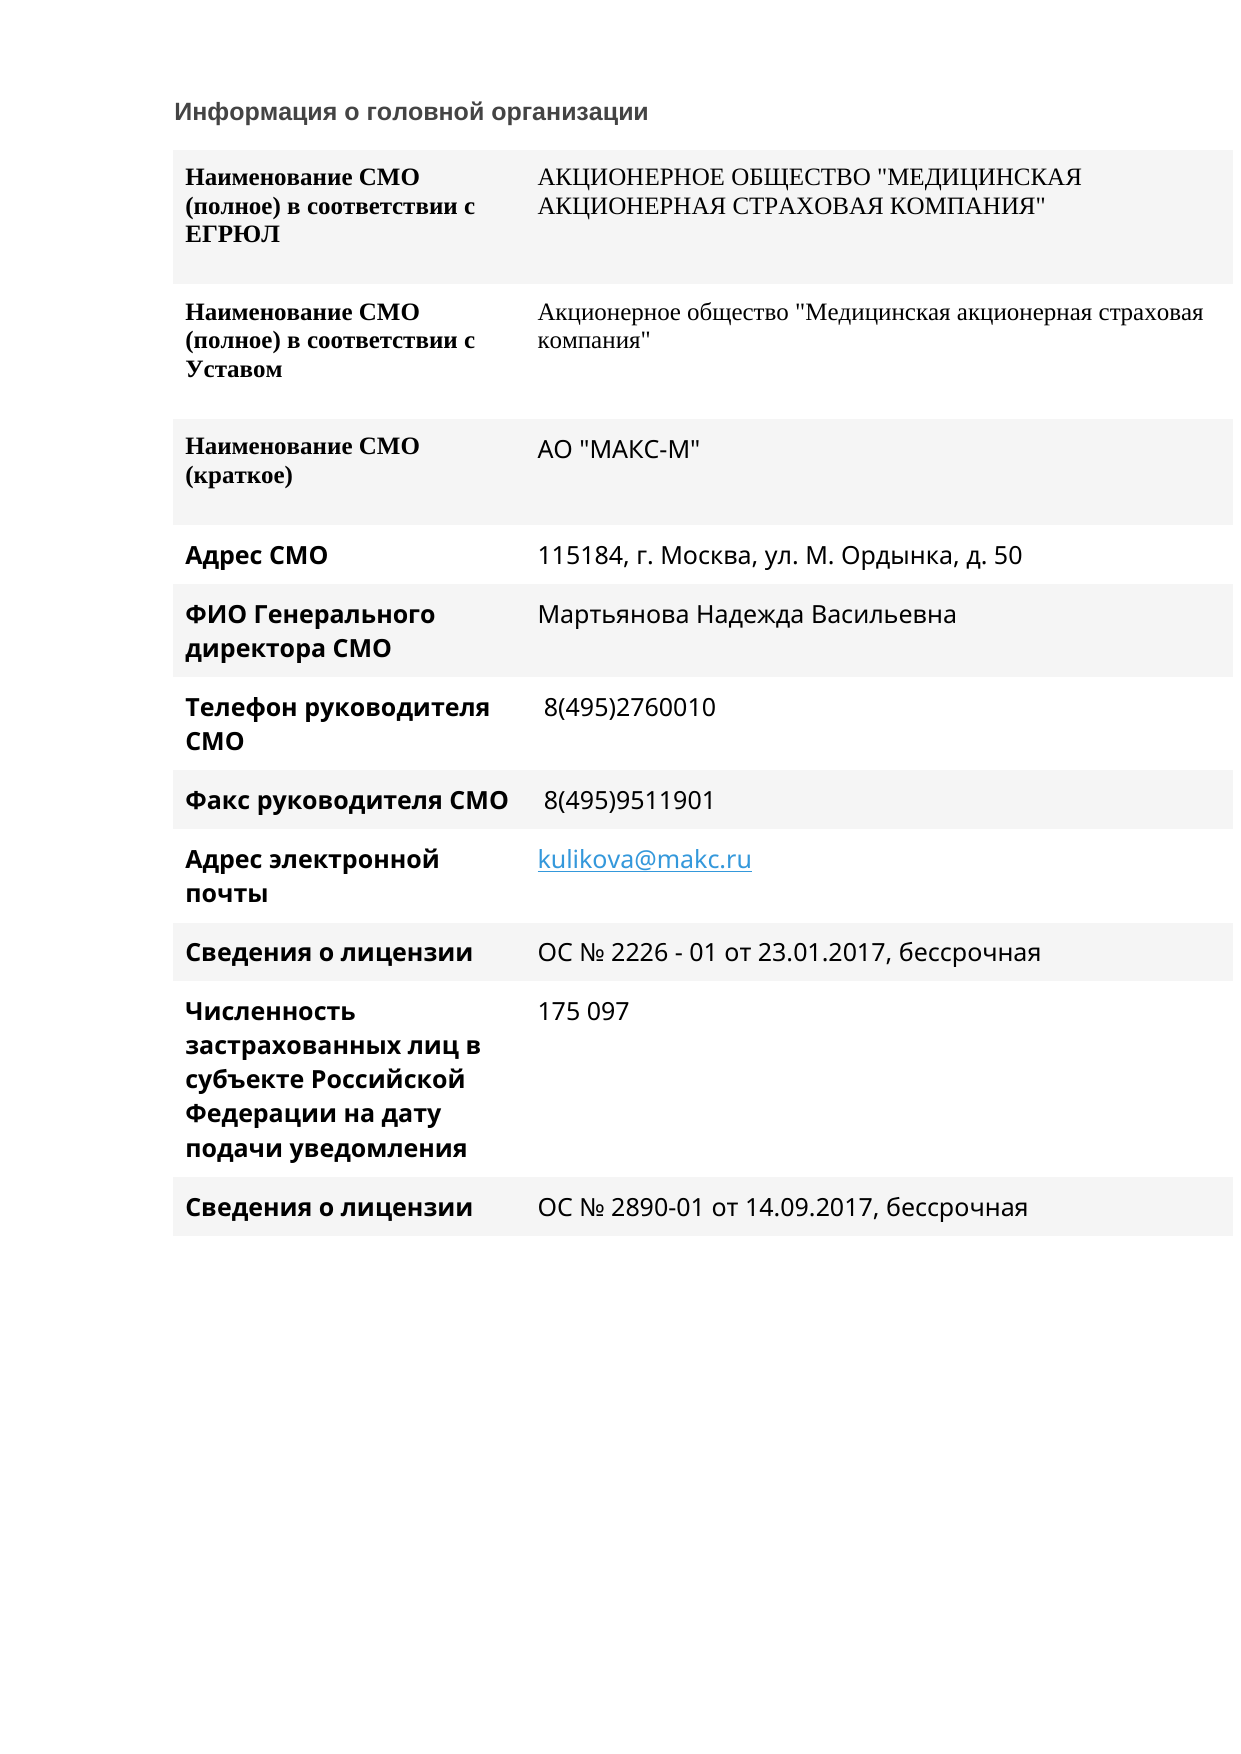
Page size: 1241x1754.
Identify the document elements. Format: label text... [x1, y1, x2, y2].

table_cell ФИО Генерального директора СМО [173, 584, 525, 677]
table_cell kulikova@makc.ru [525, 829, 1233, 922]
table_cell ОС № 2890-01 от 14.09.2017, бессрочная [525, 1177, 1233, 1236]
table_cell 175 097 [525, 981, 1233, 1177]
table_cell Факс руководителя СМО [173, 770, 525, 829]
table_cell Сведения о лицензии [173, 1177, 525, 1236]
table_cell Адрес СМО [173, 525, 525, 584]
table_cell Мартьянова Надежда Васильевна [525, 584, 1233, 677]
table_header АКЦИОНЕРНОЕ ОБЩЕСТВО "МЕДИЦИНСКАЯ АКЦИОНЕРНАЯ СТРАХОВАЯ КОМПАНИЯ" [525, 150, 1233, 284]
table_cell Телефон руководителя СМО [173, 677, 525, 770]
table_cell 115184, г. Москва, ул. М. Ордынка, д. 50 [525, 525, 1233, 584]
table_cell ОС № 2226 - 01 от 23.01.2017, бессрочная [525, 923, 1233, 981]
table_cell Акционерное общество "Медицинская акционерная страховая компания" [525, 284, 1233, 419]
table_cell Сведения о лицензии [173, 923, 525, 981]
table_cell Численность застрахованных лиц в субъекте Российской Федерации на дату подачи уведомления [173, 981, 525, 1177]
table_cell Адрес электронной почты [173, 829, 525, 922]
table_cell Наименование СМО (полное) в соответствии с Уставом [173, 284, 525, 419]
table_cell 8(495)9511901 [525, 770, 1233, 829]
table_cell 8(495)2760010 [525, 677, 1233, 770]
table_cell АО "МАКС-М" [525, 419, 1233, 525]
subtitle Информация о головной организации [174, 89, 1152, 126]
table_header Наименование СМО (полное) в соответствии с ЕГРЮЛ [173, 150, 525, 284]
table_cell Наименование СМО (краткое) [173, 419, 525, 525]
